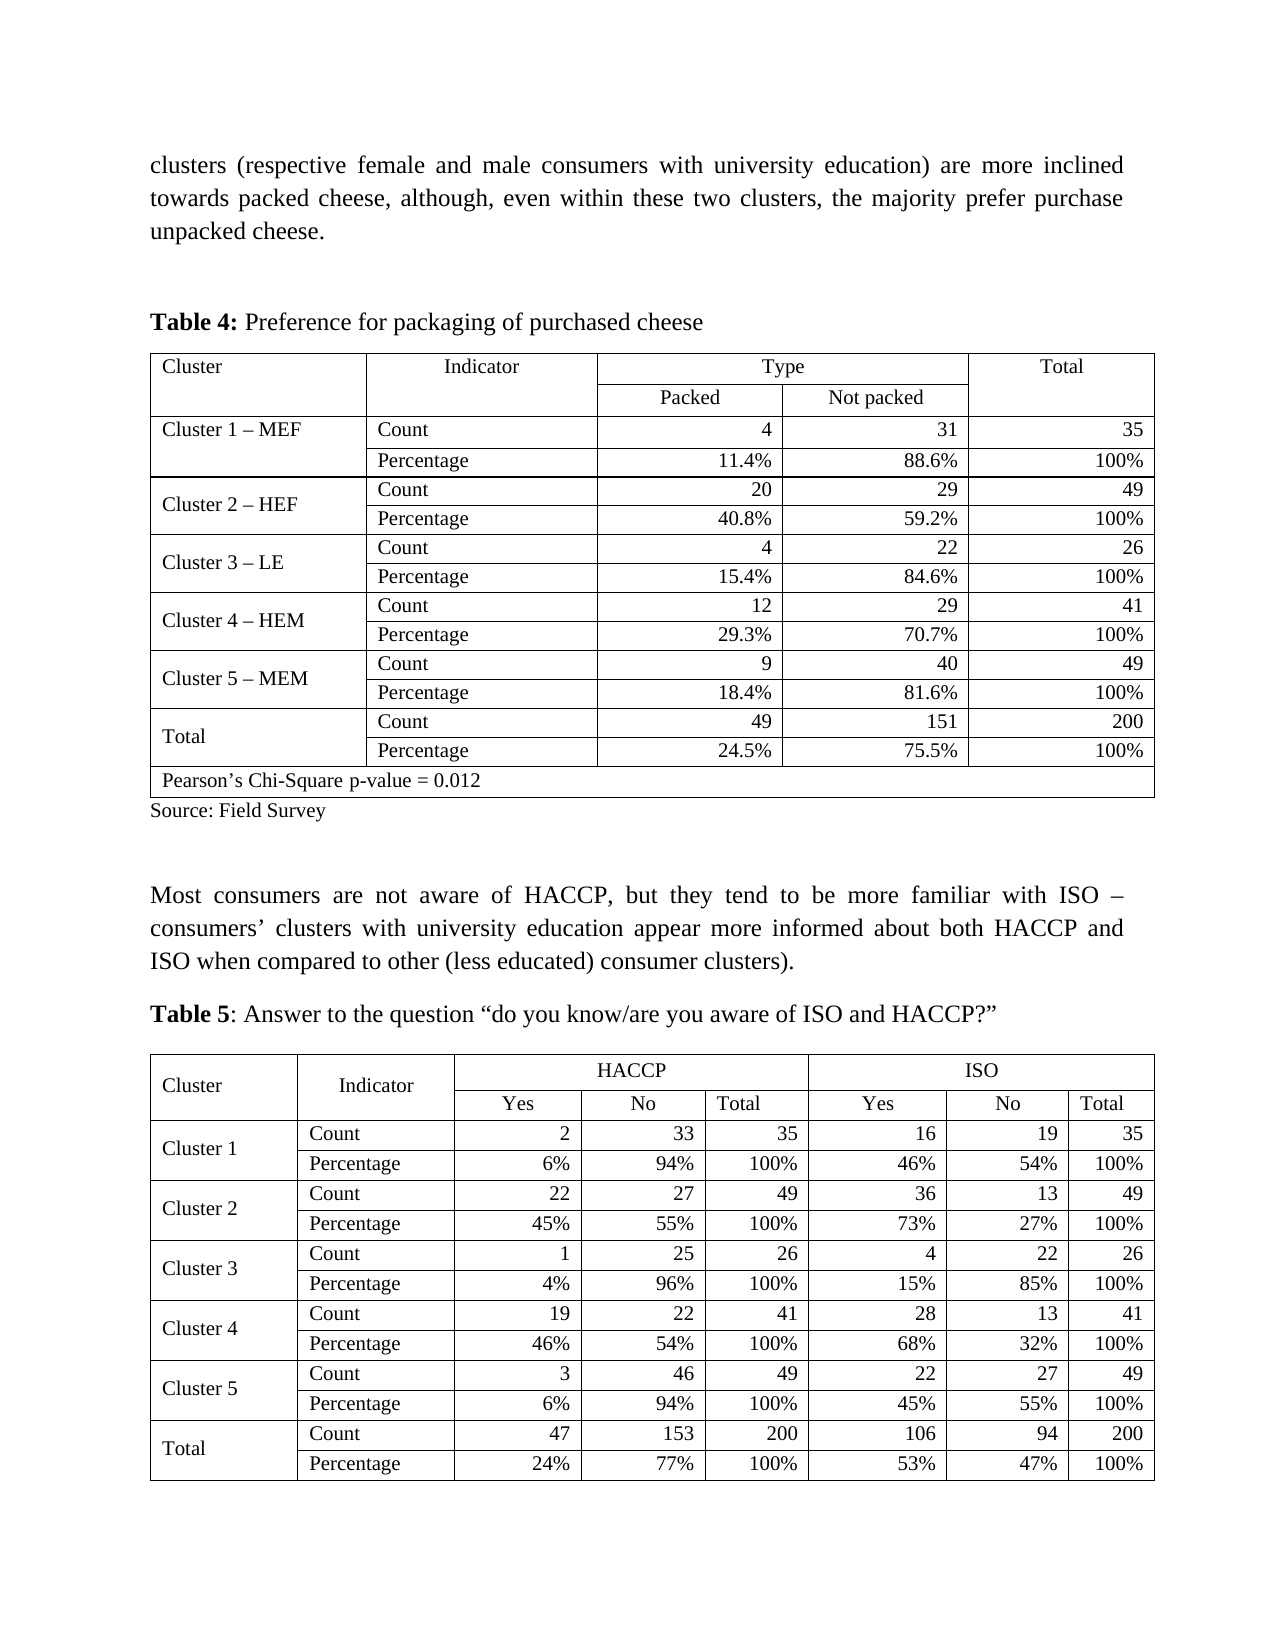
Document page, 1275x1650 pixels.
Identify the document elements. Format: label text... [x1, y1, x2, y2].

table_cell 46% [455, 1331, 581, 1359]
table_cell Count [367, 478, 597, 505]
table_cell 31 [783, 417, 968, 447]
table_cell 26 [969, 535, 1154, 563]
table_cell No [947, 1091, 1068, 1119]
table_cell 45% [455, 1211, 581, 1239]
table_cell Yes [455, 1091, 581, 1119]
table_cell Count [298, 1301, 454, 1329]
table_cell 200 [1069, 1421, 1154, 1449]
table_cell Total [151, 709, 366, 766]
table_cell 24.5% [598, 738, 782, 766]
table_cell 100% [706, 1271, 808, 1299]
table_cell 81.6% [783, 680, 968, 708]
table_header Cluster [151, 354, 366, 416]
table_cell 40.8% [598, 506, 782, 534]
table_header Type [598, 354, 968, 384]
table_cell 77% [582, 1451, 705, 1479]
table_cell 47% [947, 1451, 1068, 1479]
table_cell 40 [783, 651, 968, 679]
table_cell Count [367, 651, 597, 679]
table_cell 100% [706, 1451, 808, 1479]
table_cell Pearson’s Chi-Square p-value = 0.012 [151, 767, 1154, 797]
table_cell 46 [582, 1361, 705, 1389]
table_cell 100% [706, 1391, 808, 1419]
table_cell 12 [598, 593, 782, 621]
table_cell 100% [969, 449, 1154, 476]
table_cell Count [367, 709, 597, 737]
table_cell 200 [969, 709, 1154, 737]
table_cell Count [298, 1181, 454, 1209]
table_cell 200 [706, 1421, 808, 1449]
table_cell Percentage [367, 449, 597, 476]
table_cell Cluster 3 – LE [151, 535, 366, 592]
table_cell 11.4% [598, 449, 782, 476]
table_cell Cluster 1 [151, 1121, 297, 1179]
table_cell 49 [706, 1361, 808, 1389]
table_cell Count [298, 1121, 454, 1149]
table_cell 85% [947, 1271, 1068, 1299]
table_cell 100% [969, 680, 1154, 708]
table_cell 94% [582, 1391, 705, 1419]
table_cell 55% [947, 1391, 1068, 1419]
table_cell Yes [809, 1091, 946, 1119]
table_header Cluster [151, 1055, 297, 1119]
table_cell 55% [582, 1211, 705, 1239]
table_cell 100% [706, 1331, 808, 1359]
text Most consumers are not aware of HACCP, but they tend to be more familiar with ISO – consumers’ clusters with university education appear more informed about both HACCP and ISO when compared to other (less educated) consumer clusters). [150, 880, 1125, 974]
table_cell 29 [783, 478, 968, 505]
table_cell 1 [455, 1241, 581, 1269]
table_cell Count [367, 535, 597, 563]
table_cell 100% [706, 1151, 808, 1179]
table_cell 36 [809, 1181, 946, 1209]
table_cell Cluster 2 [151, 1181, 297, 1239]
table_cell 54% [947, 1151, 1068, 1179]
table_cell Cluster 3 [151, 1241, 297, 1299]
table_cell 19 [947, 1121, 1068, 1149]
table_header HACCP [455, 1055, 808, 1089]
table_cell Total [151, 1421, 297, 1479]
table_cell 100% [1069, 1331, 1154, 1359]
table_cell 53% [809, 1451, 946, 1479]
table_cell 4 [598, 417, 782, 447]
table_cell 27% [947, 1211, 1068, 1239]
table_cell 2 [455, 1121, 581, 1149]
table_cell Cluster 1 – MEF [151, 417, 366, 476]
table_cell 18.4% [598, 680, 782, 708]
table_cell 15% [809, 1271, 946, 1299]
table_cell 47 [455, 1421, 581, 1449]
table_cell 35 [706, 1121, 808, 1149]
table_cell 26 [1069, 1241, 1154, 1269]
table_cell 16 [809, 1121, 946, 1149]
table_cell 9 [598, 651, 782, 679]
table_cell 88.6% [783, 449, 968, 476]
table_cell Percentage [367, 506, 597, 534]
table_cell Percentage [298, 1391, 454, 1419]
table_cell 4% [455, 1271, 581, 1299]
table_cell Total [706, 1091, 808, 1119]
table_cell 4 [809, 1241, 946, 1269]
table_cell 41 [969, 593, 1154, 621]
table_cell 151 [783, 709, 968, 737]
table_cell 26 [706, 1241, 808, 1269]
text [150, 150, 1125, 245]
table_cell Percentage [298, 1151, 454, 1179]
table_cell 32% [947, 1331, 1068, 1359]
table_cell 100% [969, 738, 1154, 766]
table_cell Percentage [367, 738, 597, 766]
table_cell 84.6% [783, 564, 968, 592]
table_cell 94% [582, 1151, 705, 1179]
table_cell 49 [969, 651, 1154, 679]
table_cell 94 [947, 1421, 1068, 1449]
table_cell 100% [969, 506, 1154, 534]
table_cell 49 [598, 709, 782, 737]
table_cell 22 [947, 1241, 1068, 1269]
table_cell 100% [1069, 1391, 1154, 1419]
table_cell No [582, 1091, 705, 1119]
table_cell 29.3% [598, 622, 782, 650]
table_cell Count [298, 1361, 454, 1389]
table_cell 46% [809, 1151, 946, 1179]
table_cell Percentage [298, 1271, 454, 1299]
table_cell 68% [809, 1331, 946, 1359]
table_cell 24% [455, 1451, 581, 1479]
table_cell 13 [947, 1301, 1068, 1329]
table_cell 25 [582, 1241, 705, 1269]
table_cell Total [1069, 1091, 1154, 1119]
table_cell 4 [598, 535, 782, 563]
table_cell 41 [706, 1301, 808, 1329]
table_cell 28 [809, 1301, 946, 1329]
table_cell 73% [809, 1211, 946, 1239]
table_cell Count [367, 593, 597, 621]
table_cell Cluster 4 [151, 1301, 297, 1359]
table_cell Count [367, 417, 597, 447]
table_cell 100% [969, 564, 1154, 592]
table_cell 33 [582, 1121, 705, 1149]
table_cell 35 [1069, 1121, 1154, 1149]
table_cell 49 [706, 1181, 808, 1209]
table_cell Percentage [298, 1451, 454, 1479]
table_cell Percentage [367, 564, 597, 592]
table_cell Packed [598, 385, 782, 416]
table_header Indicator [298, 1055, 454, 1119]
table_cell 75.5% [783, 738, 968, 766]
table_cell Count [298, 1241, 454, 1269]
table_cell 100% [1069, 1211, 1154, 1239]
table_cell 49 [1069, 1361, 1154, 1389]
table_cell Not packed [783, 385, 968, 416]
table_cell 100% [1069, 1151, 1154, 1179]
table_cell Cluster 2 – HEF [151, 478, 366, 534]
table_cell 22 [582, 1301, 705, 1329]
table_cell Count [298, 1421, 454, 1449]
table_cell 13 [947, 1181, 1068, 1209]
table_cell 96% [582, 1271, 705, 1299]
table_cell Cluster 5 – MEM [151, 651, 366, 708]
table_cell 100% [1069, 1451, 1154, 1479]
table_cell 100% [706, 1211, 808, 1239]
table_cell 6% [455, 1391, 581, 1419]
table_cell Percentage [367, 680, 597, 708]
table_cell 15.4% [598, 564, 782, 592]
table_cell 27 [947, 1361, 1068, 1389]
table_header ISO [809, 1055, 1154, 1089]
table_cell Percentage [367, 622, 597, 650]
table_cell 59.2% [783, 506, 968, 534]
table_cell 19 [455, 1301, 581, 1329]
table_cell 54% [582, 1331, 705, 1359]
text Source: Field Survey [150, 798, 1125, 822]
table_cell 41 [1069, 1301, 1154, 1329]
text Table 4: Preference for packaging of purchased cheese [150, 307, 1125, 336]
table_cell 49 [969, 478, 1154, 505]
table_cell 3 [455, 1361, 581, 1389]
table_cell 29 [783, 593, 968, 621]
table_cell Cluster 4 – HEM [151, 593, 366, 650]
table_cell Cluster 5 [151, 1361, 297, 1419]
table_cell 153 [582, 1421, 705, 1449]
table_cell 100% [969, 622, 1154, 650]
table_cell 70.7% [783, 622, 968, 650]
table_cell Percentage [298, 1211, 454, 1239]
table_cell 20 [598, 478, 782, 505]
table_cell 22 [809, 1361, 946, 1389]
text Table 5: Answer to the question “do you know/are you aware of ISO and HACCP?” [150, 999, 1125, 1028]
table_cell 100% [1069, 1271, 1154, 1299]
table_cell 6% [455, 1151, 581, 1179]
table_header Indicator [367, 354, 597, 416]
table_cell 22 [783, 535, 968, 563]
table_cell 45% [809, 1391, 946, 1419]
table_cell 22 [455, 1181, 581, 1209]
table_cell 49 [1069, 1181, 1154, 1209]
table_cell Percentage [298, 1331, 454, 1359]
table_cell 106 [809, 1421, 946, 1449]
table_cell 27 [582, 1181, 705, 1209]
table_header Total [969, 354, 1154, 416]
table_cell 35 [969, 417, 1154, 447]
